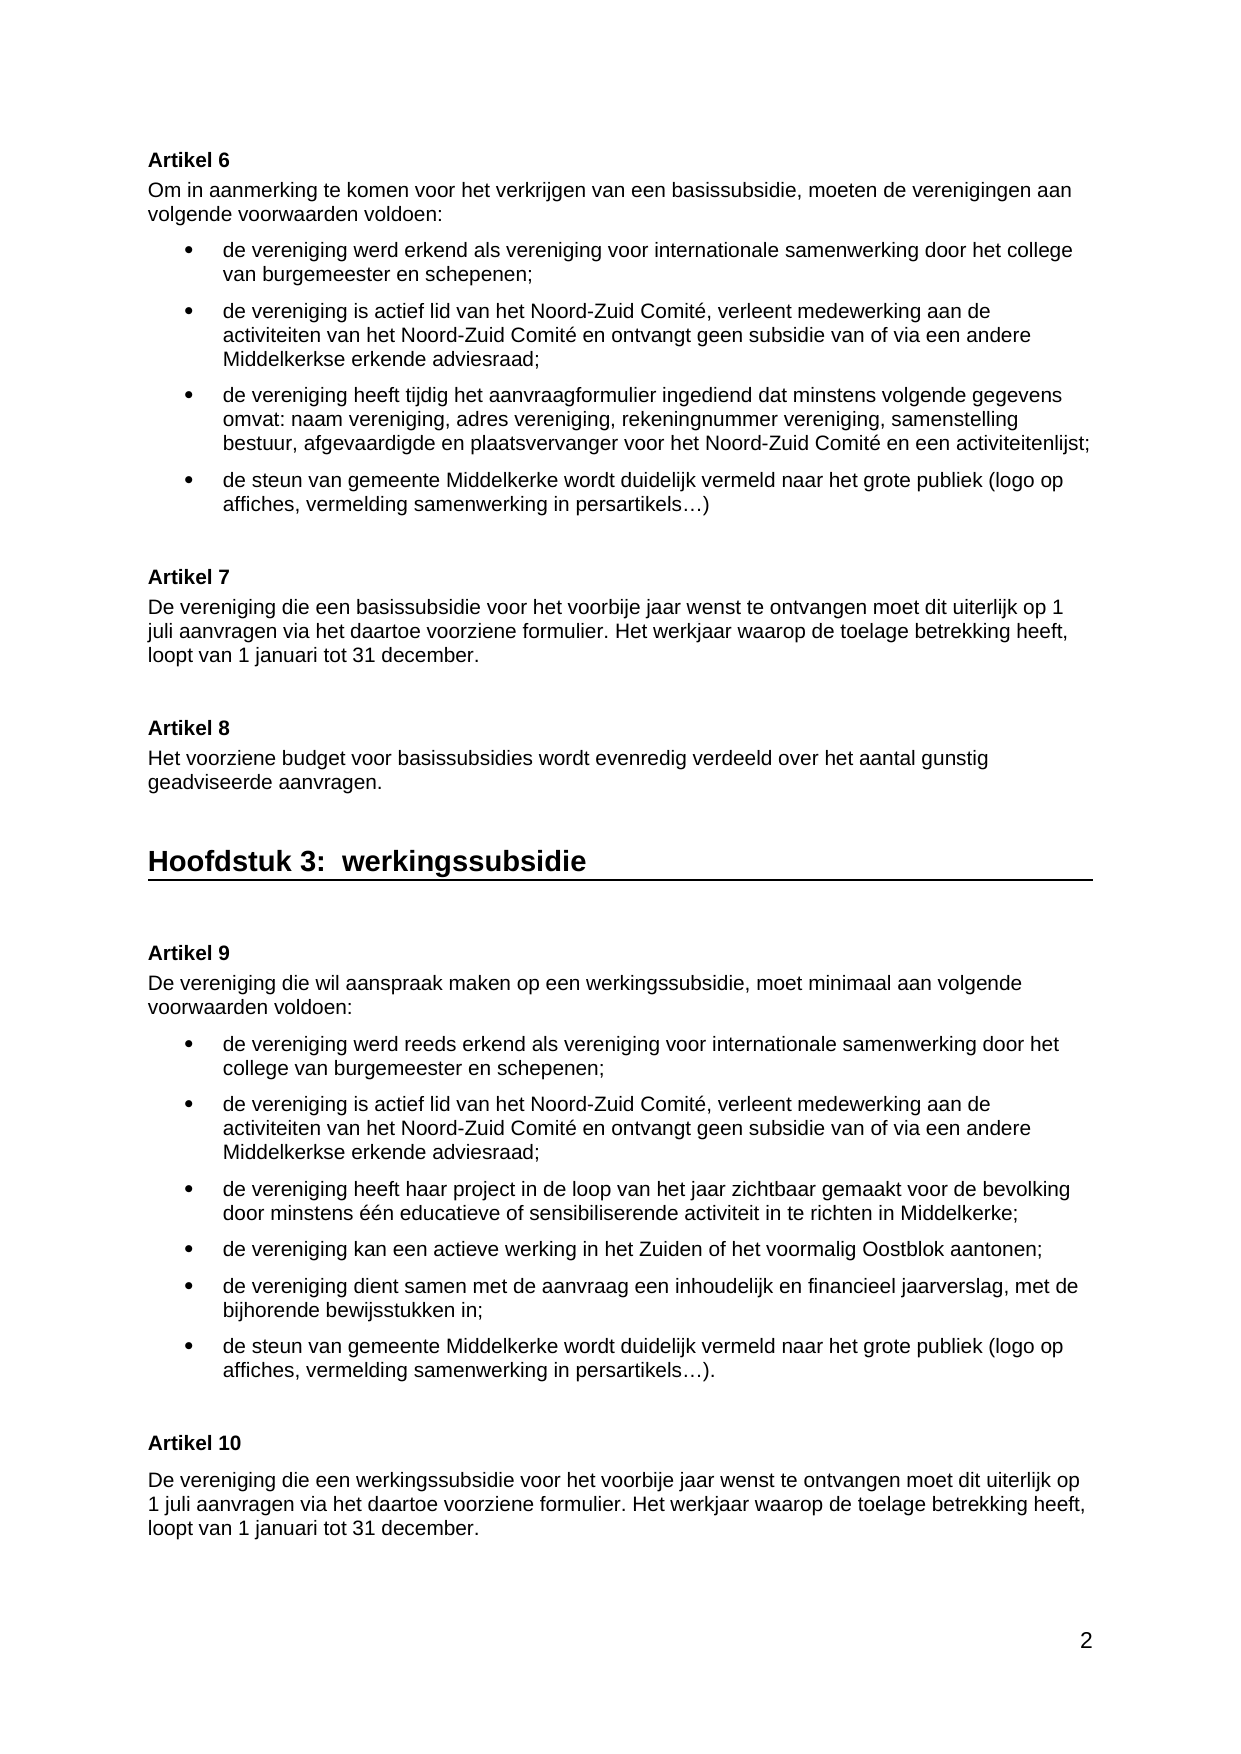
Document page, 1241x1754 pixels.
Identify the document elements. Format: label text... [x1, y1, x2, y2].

text Artikel 8 [148, 716, 1093, 740]
list de vereniging is actief lid van het Noord-Zuid Comité, verleent medewerking aan de activiteiten van het Noord-Zuid Comité en ontvangt geen subsidie van of via een andere Middelkerkse erkende adviesraad; [185, 299, 1093, 371]
list de vereniging heeft haar project in de loop van het jaar zichtbaar gemaakt voor de bevolking door minstens één educatieve of sensibiliserende activiteit in te richten in Middelkerke; [185, 1176, 1093, 1224]
list de vereniging werd reeds erkend als vereniging voor internationale samenwerking door het college van burgemeester en schepenen; [185, 1031, 1093, 1079]
list de steun van gemeente Middelkerke wordt duidelijk vermeld naar het grote publiek (logo op affiches, vermelding samenwerking in persartikels…) [185, 468, 1093, 516]
text De vereniging die een werkingssubsidie voor het voorbije jaar wenst te ontvangen moet dit uiterlijk op 1 juli aanvragen via het daartoe voorziene formulier. Het werkjaar waarop de toelage betrekking heeft, loopt van 1 januari tot 31 december. [148, 1467, 1093, 1539]
text Het voorziene budget voor basissubsidies wordt evenredig verdeeld over het aantal gunstig geadviseerde aanvragen. [148, 746, 1093, 794]
list de vereniging kan een actieve werking in het Zuiden of het voormalig Oostblok aantonen; [185, 1237, 1093, 1261]
text Artikel 10 [148, 1431, 1093, 1455]
text Artikel 6 [148, 148, 1093, 172]
list de vereniging dient samen met de aanvraag een inhoudelijk en financieel jaarverslag, met de bijhorende bewijsstukken in; [185, 1273, 1093, 1321]
text De vereniging die een basissubsidie voor het voorbije jaar wenst te ontvangen moet dit uiterlijk op 1 juli aanvragen via het daartoe voorziene formulier. Het werkjaar waarop de toelage betrekking heeft, loopt van 1 januari tot 31 december. [148, 595, 1093, 667]
list de vereniging is actief lid van het Noord-Zuid Comité, verleent medewerking aan de activiteiten van het Noord-Zuid Comité en ontvangt geen subsidie van of via een andere Middelkerkse erkende adviesraad; [185, 1092, 1093, 1164]
text Hoofdstuk 3: werkingssubsidie [148, 844, 1093, 879]
list de vereniging heeft tijdig het aanvraagformulier ingediend dat minstens volgende gegevens omvat: naam vereniging, adres vereniging, rekeningnummer vereniging, samenstelling bestuur, afgevaardigde en plaatsvervanger voor het Noord-Zuid Comité en een activiteitenlijst; [185, 383, 1093, 455]
text Om in aanmerking te komen voor het verkrijgen van een basissubsidie, moeten de verenigingen aan volgende voorwaarden voldoen: [148, 178, 1093, 226]
text Artikel 7 [148, 565, 1093, 589]
text De vereniging die wil aanspraak maken op een werkingssubsidie, moet minimaal aan volgende voorwaarden voldoen: [148, 971, 1093, 1019]
list de steun van gemeente Middelkerke wordt duidelijk vermeld naar het grote publiek (logo op affiches, vermelding samenwerking in persartikels…). [185, 1334, 1093, 1382]
text Artikel 9 [148, 941, 1093, 965]
list de vereniging werd erkend als vereniging voor internationale samenwerking door het college van burgemeester en schepenen; [185, 238, 1093, 286]
